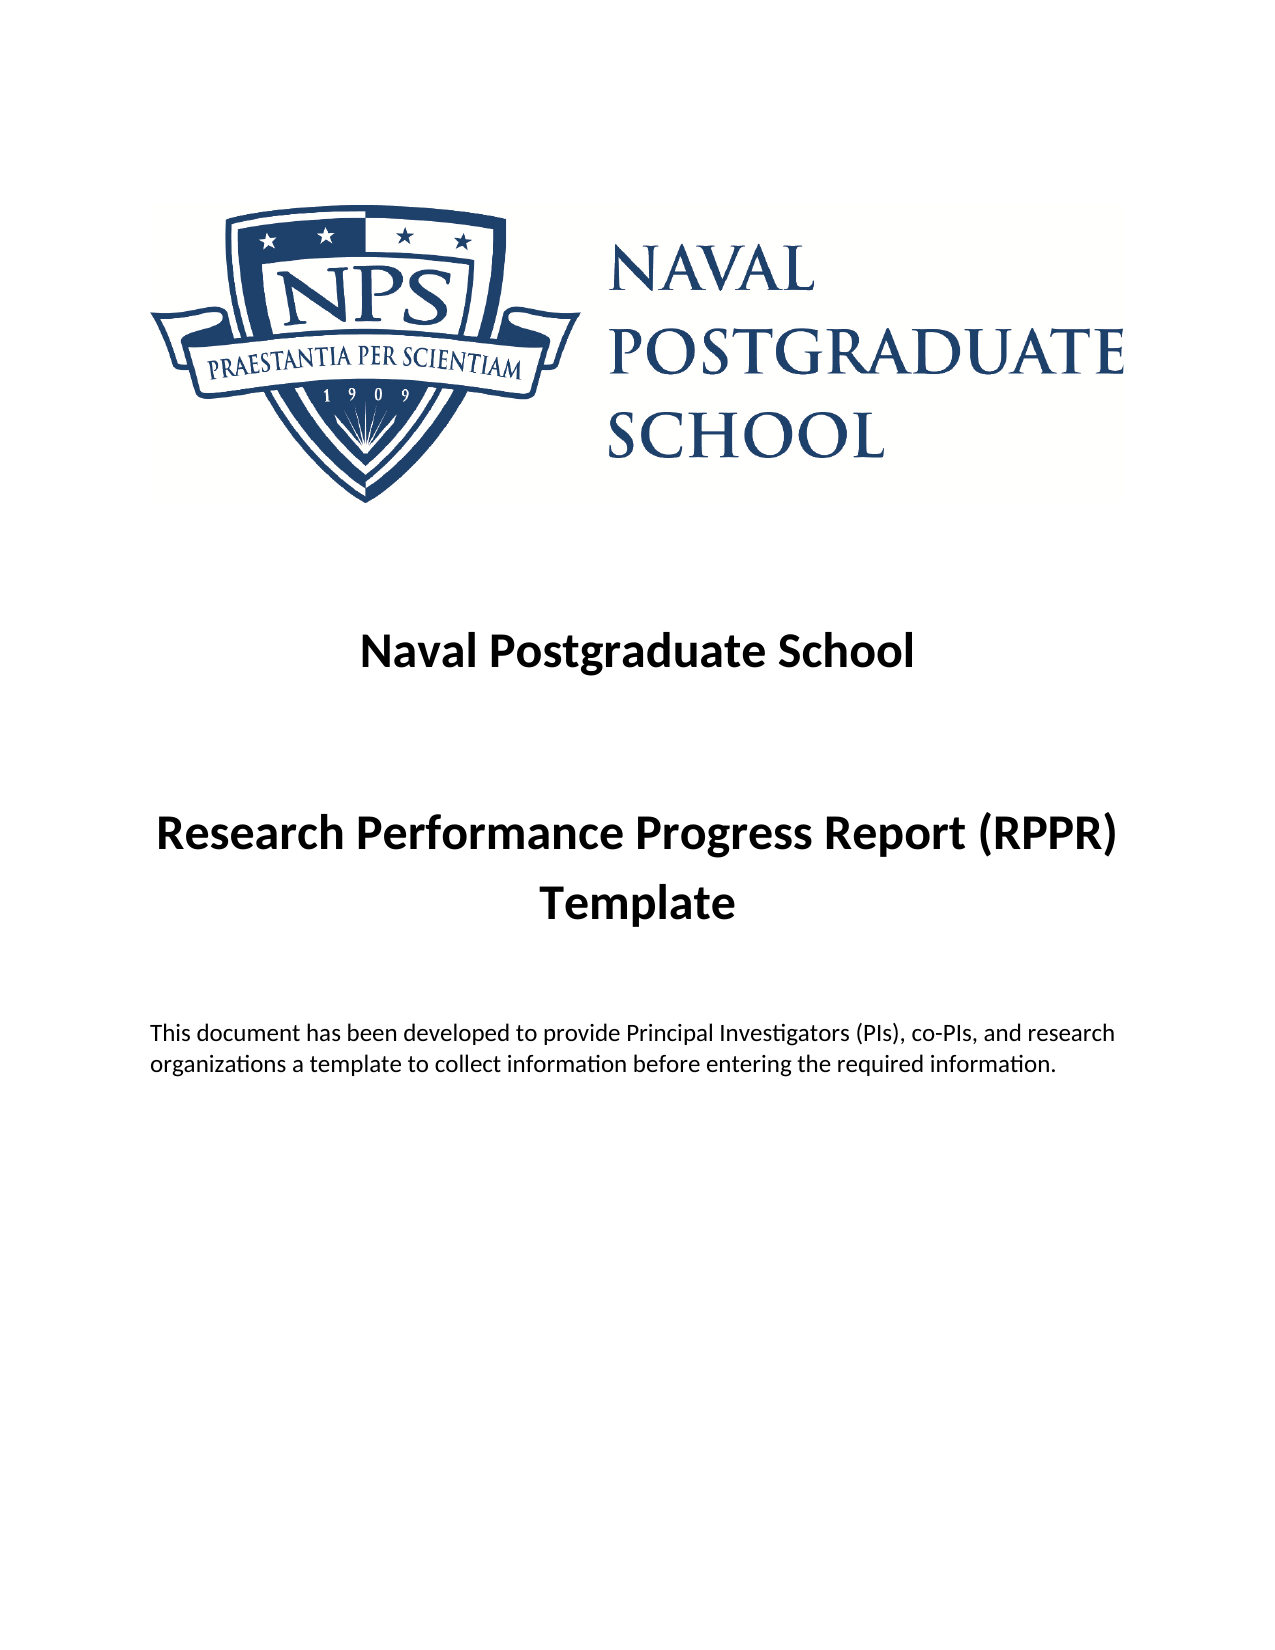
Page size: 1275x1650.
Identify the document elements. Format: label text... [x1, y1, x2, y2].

picture [150, 205, 1124, 503]
text Research Performance Progress Report (RPPR) Template [150, 801, 1125, 932]
text Naval Postgraduate School [150, 619, 1125, 680]
text This document has been developed to provide Principal Investigators (PIs), co-PIs, and research organizations a template to collect information before entering the required information. [150, 1017, 1125, 1078]
